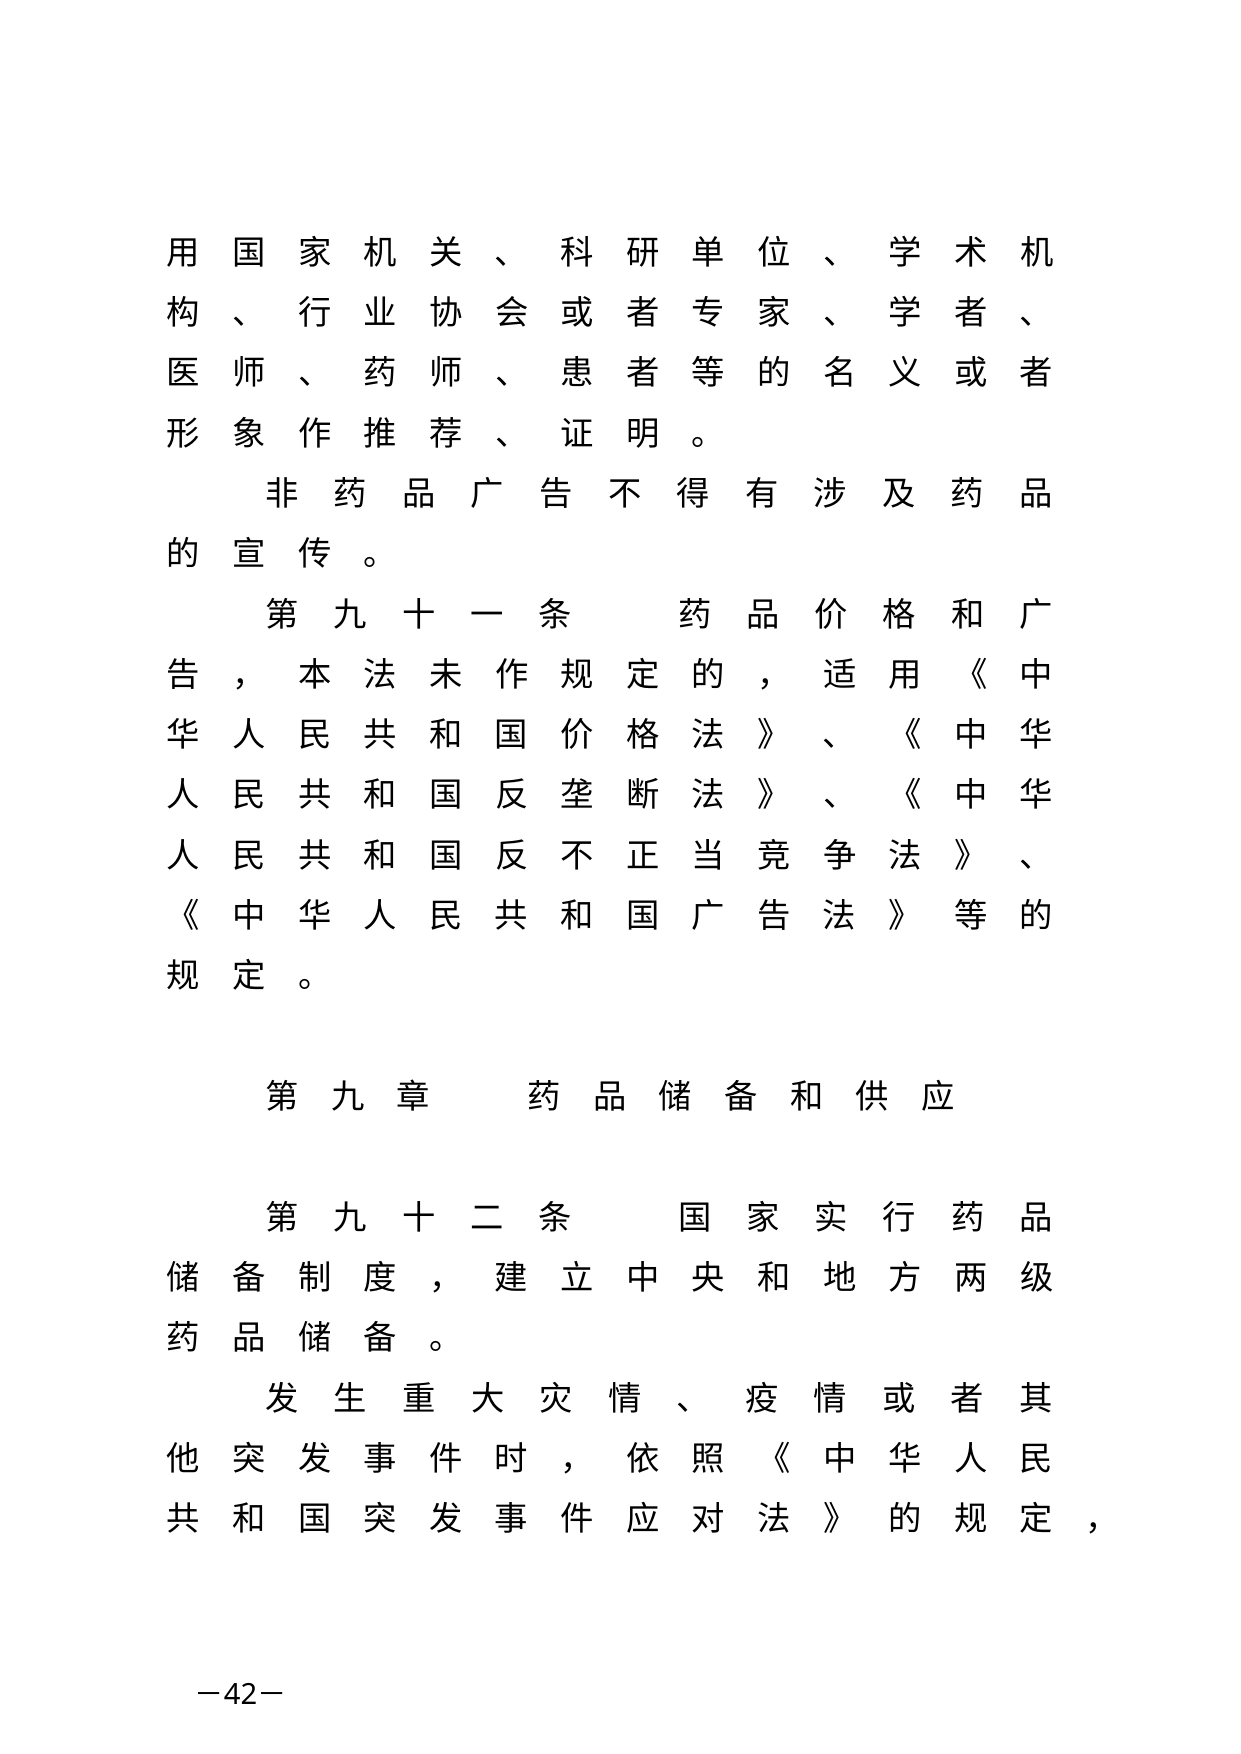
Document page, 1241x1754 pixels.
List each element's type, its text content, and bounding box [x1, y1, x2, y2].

text 非药品广告不得有涉及药品的宣传。 [167, 461, 1085, 581]
text 第九十二条 国家实行药品储备制度，建立中央和地方两级药品储备。 [167, 1184, 1085, 1365]
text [167, 219, 1085, 461]
text 第九十一条 药品价格和广告，本法未作规定的，适用《中华人民共和国价格法》、《中华人民共和国反垄断法》、《中华人民共和国反不正当竞争法》、《中华人民共和国广告法》等的规定。 [167, 581, 1085, 1003]
text 第九章 药品储备和供应 [167, 1064, 1085, 1124]
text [167, 1365, 1085, 1546]
